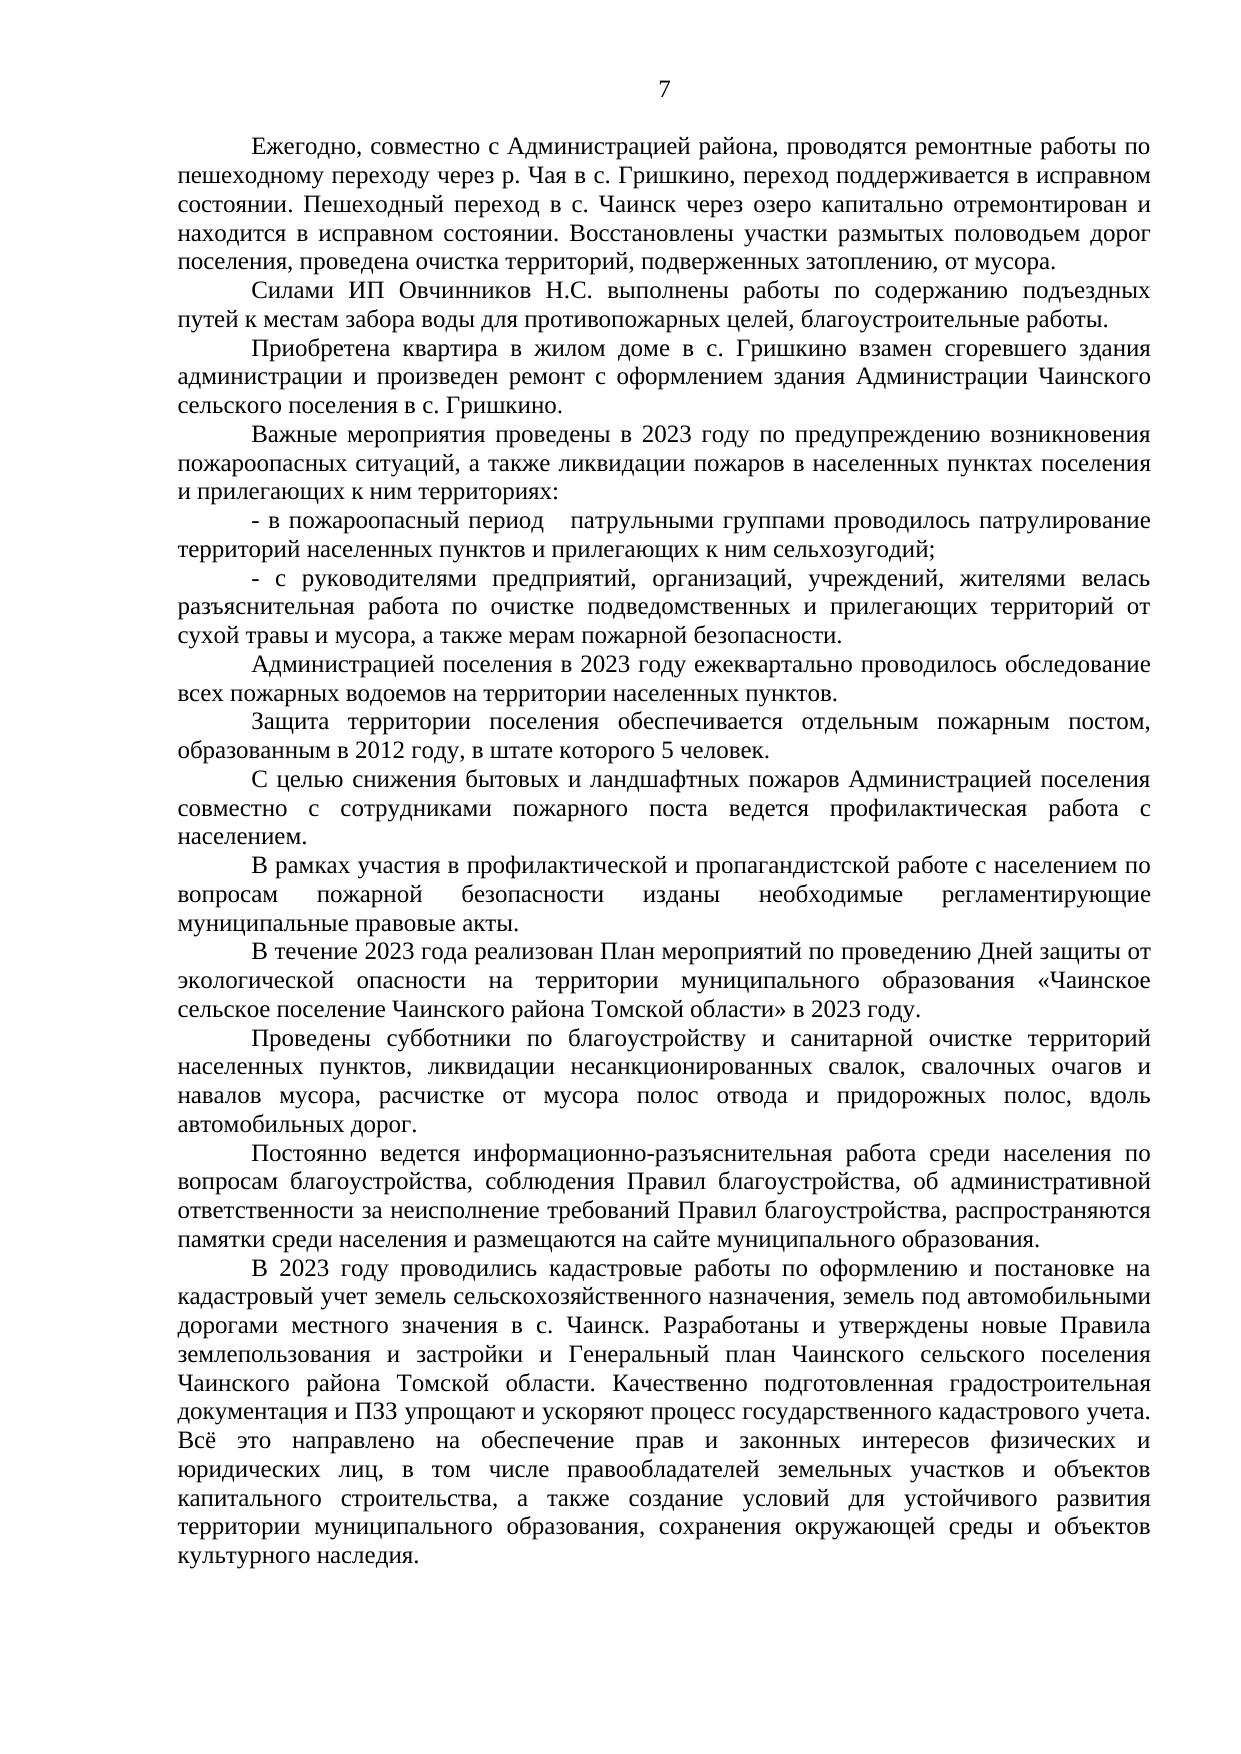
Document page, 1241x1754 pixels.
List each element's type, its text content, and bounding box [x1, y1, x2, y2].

text Силами ИП Овчинников Н.С. выполнены работы по содержанию подъездных путей к местам забора воды для противопожарных целей, благоустроительные работы. [177, 275, 1152, 333]
text Постоянно ведется информационно-разъяснительная работа среди населения по вопросам благоустройства, соблюдения Правил благоустройства, об административной ответственности за неисполнение требований Правил благоустройства, распространяются памятки среди населения и размещаются на сайте муниципального образования. [177, 1138, 1152, 1253]
text - в пожароопасный период патрульными группами проводилось патрулирование территорий населенных пунктов и прилегающих к ним сельхозугодий; [177, 505, 1152, 563]
text Ежегодно, совместно с Администрацией района, проводятся ремонтные работы по пешеходному переходу через р. Чая в с. Гришкино, переход поддерживается в исправном состоянии. Пешеходный переход в с. Чаинск через озеро капитально отремонтирован и находится в исправном состоянии. Восстановлены участки размытых половодьем дорог поселения, проведена очистка территорий, подверженных затоплению, от мусора. [177, 131, 1152, 275]
text В течение 2023 года реализован План мероприятий по проведению Дней защиты от экологической опасности на территории муниципального образования «Чаинское сельское поселение Чаинского района Томской области» в 2023 году. [177, 936, 1152, 1023]
text Приобретена квартира в жилом доме в с. Гришкино взамен сгоревшего здания администрации и произведен ремонт с оформлением здания Администрации Чаинского сельского поселения в с. Гришкино. [177, 333, 1152, 419]
text В 2023 году проводились кадастровые работы по оформлению и постановке на кадастровый учет земель сельскохозяйственного назначения, земель под автомобильными дорогами местного значения в с. Чаинск. Разработаны и утверждены новые Правила землепользования и застройки и Генеральный план Чаинского сельского поселения Чаинского района Томской области. Качественно подготовленная градостроительная документация и ПЗЗ упрощают и ускоряют процесс государственного кадастрового учета. Всё это направлено на обеспечение прав и законных интересов физических и юридических лиц, в том числе правообладателей земельных участков и объектов капитального строительства, а также создание условий для устойчивого развития территории муниципального образования, сохранения окружающей среды и объектов культурного наследия. [177, 1253, 1152, 1569]
text С целью снижения бытовых и ландшафтных пожаров Администрацией поселения совместно с сотрудниками пожарного поста ведется профилактическая работа с населением. [177, 764, 1152, 850]
text Важные мероприятия проведены в 2023 году по предупреждению возникновения пожароопасных ситуаций, а также ликвидации пожаров в населенных пунктах поселения и прилегающих к ним территориях: [177, 419, 1152, 505]
text Проведены субботники по благоустройству и санитарной очистке территорий населенных пунктов, ликвидации несанкционированных свалок, свалочных очагов и навалов мусора, расчистке от мусора полос отвода и придорожных полос, вдоль автомобильных дорог. [177, 1023, 1152, 1138]
text Защита территории поселения обеспечивается отдельным пожарным постом, образованным в 2012 году, в штате которого 5 человек. [177, 706, 1152, 764]
text В рамках участия в профилактической и пропагандистской работе с населением по вопросам пожарной безопасности изданы необходимые регламентирующие муниципальные правовые акты. [177, 850, 1152, 936]
text Администрацией поселения в 2023 году ежеквартально проводилось обследование всех пожарных водоемов на территории населенных пунктов. [177, 649, 1152, 706]
text - с руководителями предприятий, организаций, учреждений, жителями велась разъяснительная работа по очистке подведомственных и прилегающих территорий от сухой травы и мусора, а также мерам пожарной безопасности. [177, 563, 1152, 649]
